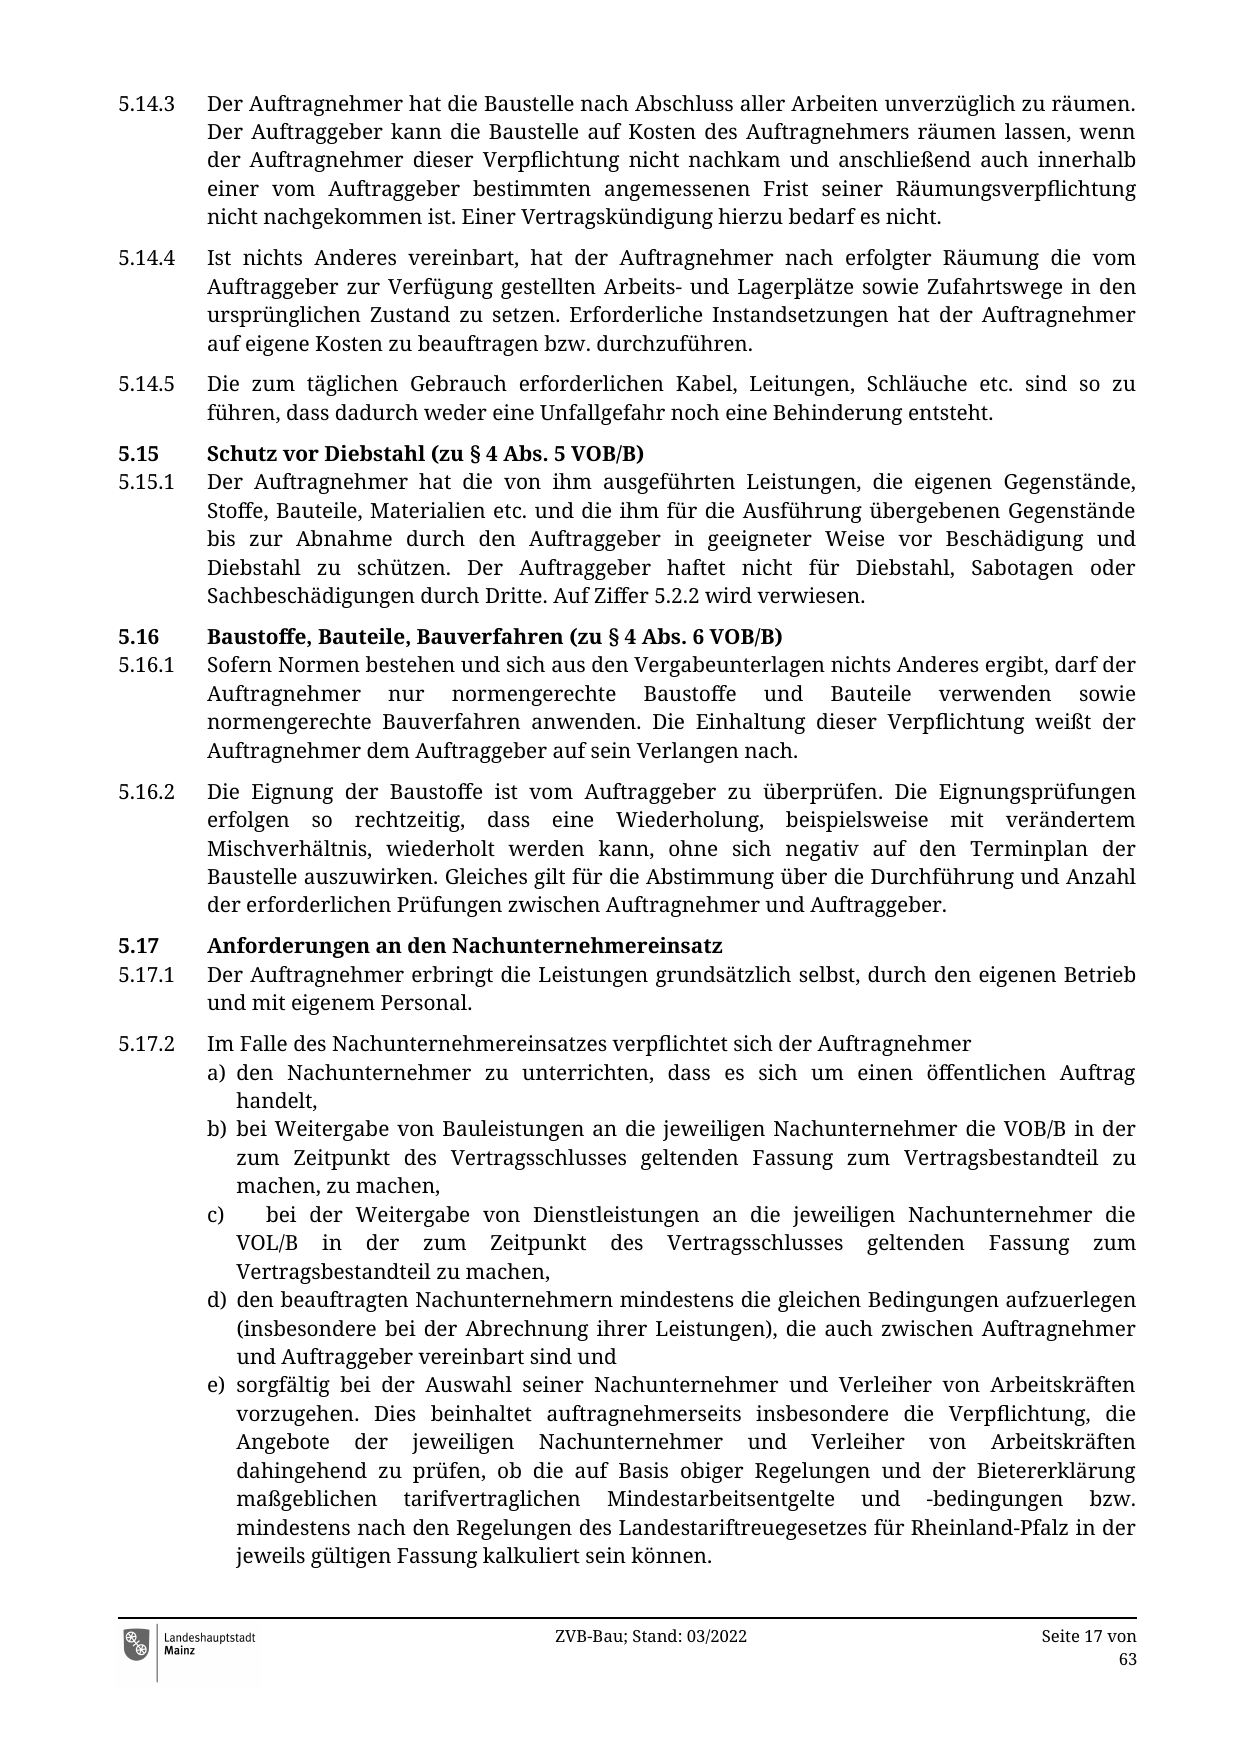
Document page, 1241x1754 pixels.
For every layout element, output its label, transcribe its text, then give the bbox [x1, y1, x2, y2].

text 5.16 Baustoffe, Bauteile, Bauverfahren (zu § 4 Abs. 6 VOB/B) [118, 622, 1137, 651]
text 5.14.4 Ist nichts Anderes vereinbart, hat der Auftragnehmer nach erfolgter Räumung die vom Auftraggeber zur Verfügung gestellten Arbeits- und Lagerplätze sowie Zufahrtswege in den ursprünglichen Zustand zu setzen. Erforderliche Instandsetzungen hat der Auftragnehmer auf eigene Kosten zu beauftragen bzw. durchzuführen. [118, 243, 1137, 357]
text 5.15.1 Der Auftragnehmer hat die von ihm ausgeführten Leistungen, die eigenen Gegenstände, Stoffe, Bauteile, Materialien etc. und die ihm für die Ausführung übergebenen Gegenstände bis zur Abnahme durch den Auftraggeber in geeigneter Weise vor Beschädigung und Diebstahl zu schützen. Der Auftraggeber haftet nicht für Diebstahl, Sabotagen oder Sachbeschädigungen durch Dritte. Auf Ziffer 5.2.2 wird verwiesen. [118, 467, 1137, 609]
text 5.17.1 Der Auftragnehmer erbringt die Leistungen grundsätzlich selbst, durch den eigenen Betrieb und mit eigenem Personal. [118, 960, 1137, 1017]
text 5.16.2 Die Eignung der Baustoffe ist vom Auftraggeber zu überprüfen. Die Eignungsprüfungen erfolgen so rechtzeitig, dass eine Wiederholung, beispielsweise mit verändertem Mischverhältnis, wiederholt werden kann, ohne sich negativ auf den Terminplan der Baustelle auszuwirken. Gleiches gilt für die Abstimmung über die Durchführung und Anzahl der erforderlichen Prüfungen zwischen Auftragnehmer und Auftraggeber. [118, 777, 1137, 919]
text 5.15 Schutz vor Diebstahl (zu § 4 Abs. 5 VOB/B) [118, 439, 1137, 467]
text 5.17 Anforderungen an den Nachunternehmereinsatz [118, 931, 1137, 960]
text d) den beauftragten Nachunternehmern mindestens die gleichen Bedingungen aufzuerlegen (insbesondere bei der Abrechnung ihrer Leistungen), die auch zwischen Auftragnehmer und Auftraggeber vereinbart sind und [207, 1285, 1137, 1371]
text 5.17.2 Im Falle des Nachunternehmereinsatzes verpflichtet sich der Auftragnehmer [118, 1029, 1137, 1058]
text b) bei Weitergabe von Bauleistungen an die jeweiligen Nachunternehmer die VOB/B in der zum Zeitpunkt des Vertragsschlusses geltenden Fassung zum Vertragsbestandteil zu machen, zu machen, [207, 1114, 1137, 1200]
text 5.16.1 Sofern Normen bestehen und sich aus den Vergabeunterlagen nichts Anderes ergibt, darf der Auftragnehmer nur normengerechte Baustoffe und Bauteile verwenden sowie normengerechte Bauverfahren anwenden. Die Einhaltung dieser Verpflichtung weißt der Auftragnehmer dem Auftraggeber auf sein Verlangen nach. [118, 651, 1137, 764]
text 5.14.5 Die zum täglichen Gebrauch erforderlichen Kabel, Leitungen, Schläuche etc. sind so zu führen, dass dadurch weder eine Unfallgefahr noch eine Behinderung entsteht. [118, 369, 1137, 426]
text c) bei der Weitergabe von Dienstleistungen an die jeweiligen Nachunternehmer die VOL/B in der zum Zeitpunkt des Vertragsschlusses geltenden Fassung zum Vertragsbestandteil zu machen, [207, 1200, 1137, 1285]
text e) sorgfältig bei der Auswahl seiner Nachunternehmer und Verleiher von Arbeitskräften vorzugehen. Dies beinhaltet auftragnehmerseits insbesondere die Verpflichtung, die Angebote der jeweiligen Nachunternehmer und Verleiher von Arbeitskräften dahingehend zu prüfen, ob die auf Basis obiger Regelungen und der Bietererklärung maßgeblichen tarifvertraglichen Mindestarbeitsentgelte und -bedingungen bzw. mindestens nach den Regelungen des Landestariftreuegesetzes für Rheinland-Pfalz in der jeweils gültigen Fassung kalkuliert sein können. [207, 1371, 1137, 1569]
text a) den Nachunternehmer zu unterrichten, dass es sich um einen öffentlichen Auftrag handelt, [207, 1058, 1137, 1114]
picture [114, 1618, 263, 1688]
text 5.14.3 Der Auftragnehmer hat die Baustelle nach Abschluss aller Arbeiten unverzüglich zu räumen. Der Auftraggeber kann die Baustelle auf Kosten des Auftragnehmers räumen lassen, wenn der Auftragnehmer dieser Verpflichtung nicht nachkam und anschließend auch innerhalb einer vom Auftraggeber bestimmten angemessenen Frist seiner Räumungsverpflichtung nicht nachgekommen ist. Einer Vertragskündigung hierzu bedarf es nicht. [118, 89, 1137, 231]
